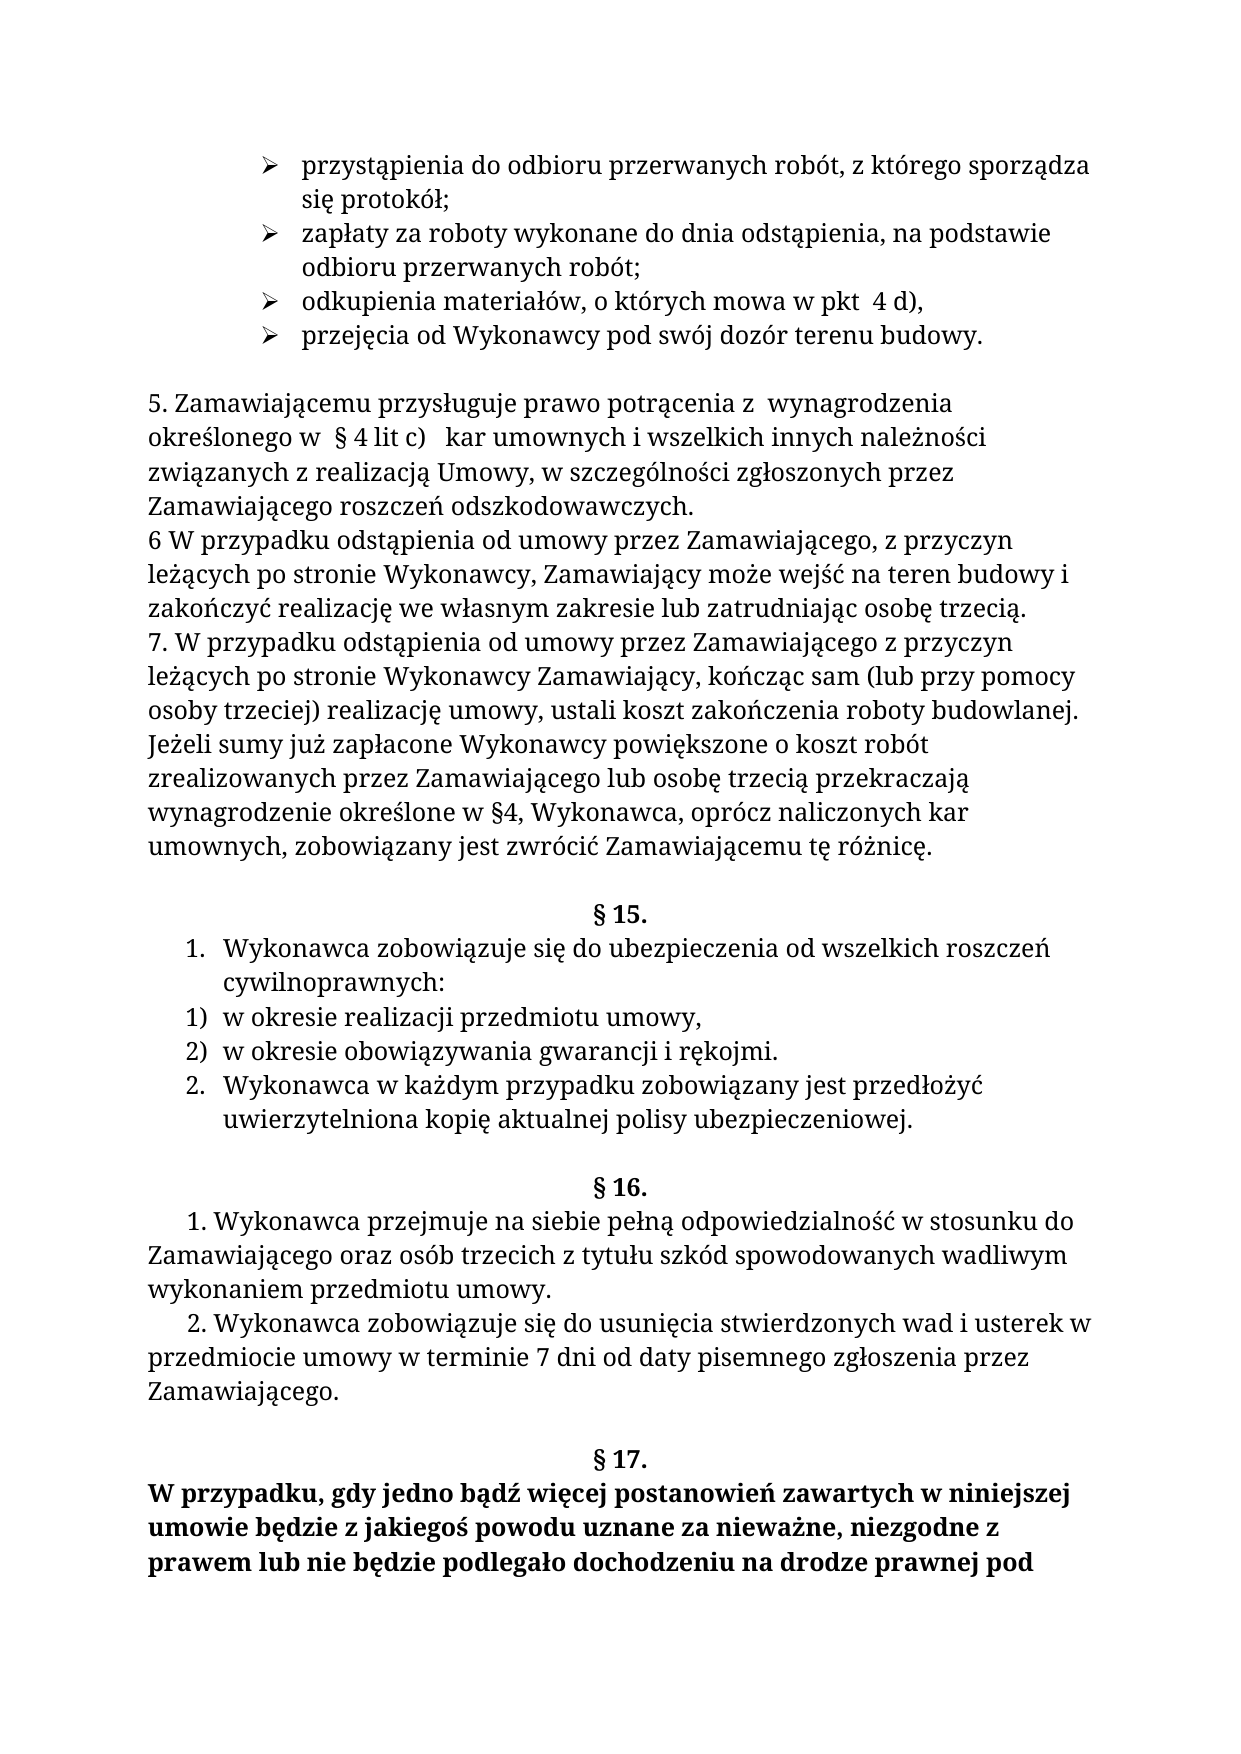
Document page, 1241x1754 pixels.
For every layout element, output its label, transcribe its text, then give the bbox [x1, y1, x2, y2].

text 5. Zamawiającemu przysługuje prawo potrącenia z wynagrodzenia określonego w § 4 lit c) kar umownych i wszelkich innych należności związanych z realizacją Umowy, w szczególności zgłoszonych przez Zamawiającego roszczeń odszkodowawczych. [148, 386, 1093, 522]
text § 15. [148, 897, 1093, 931]
text 7. W przypadku odstąpienia od umowy przez Zamawiającego z przyczyn leżących po stronie Wykonawcy Zamawiający, kończąc sam (lub przy pomocy osoby trzeciej) realizację umowy, ustali koszt zakończenia roboty budowlanej. Jeżeli sumy już zapłacone Wykonawcy powiększone o koszt robót zrealizowanych przez Zamawiającego lub osobę trzecią przekraczają wynagrodzenie określone w §4, Wykonawca, oprócz naliczonych kar umownych, zobowiązany jest zwrócić Zamawiającemu tę różnicę. [148, 624, 1093, 863]
list przejęcia od Wykonawcy pod swój dozór terenu budowy. [260, 318, 1093, 352]
text 2. Wykonawca zobowiązuje się do usunięcia stwierdzonych wad i usterek w przedmiocie umowy w terminie 7 dni od daty pisemnego zgłoszenia przez Zamawiającego. [148, 1306, 1093, 1408]
list w okresie obowiązywania gwarancji i rękojmi. [185, 1033, 1093, 1067]
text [148, 1476, 1093, 1578]
list przystąpienia do odbioru przerwanych robót, z którego sporządza się protokół; [260, 148, 1093, 216]
list § 17. [148, 1442, 1093, 1476]
text 6 W przypadku odstąpienia od umowy przez Zamawiającego, z przyczyn leżących po stronie Wykonawcy, Zamawiający może wejść na teren budowy i zakończyć realizację we własnym zakresie lub zatrudniając osobę trzecią. [148, 522, 1093, 624]
list Wykonawca w każdym przypadku zobowiązany jest przedłożyć uwierzytelniona kopię aktualnej polisy ubezpieczeniowej. [185, 1067, 1093, 1135]
list Wykonawca zobowiązuje się do ubezpieczenia od wszelkich roszczeń cywilnoprawnych: [185, 931, 1093, 999]
list w okresie realizacji przedmiotu umowy, [185, 999, 1093, 1033]
text § 16. [148, 1169, 1093, 1203]
list odkupienia materiałów, o których mowa w pkt 4 d), [260, 284, 1093, 318]
text 1. Wykonawca przejmuje na siebie pełną odpowiedzialność w stosunku do Zamawiającego oraz osób trzecich z tytułu szkód spowodowanych wadliwym wykonaniem przedmiotu umowy. [148, 1203, 1093, 1306]
list zapłaty za roboty wykonane do dnia odstąpienia, na podstawie odbioru przerwanych robót; [260, 216, 1093, 284]
